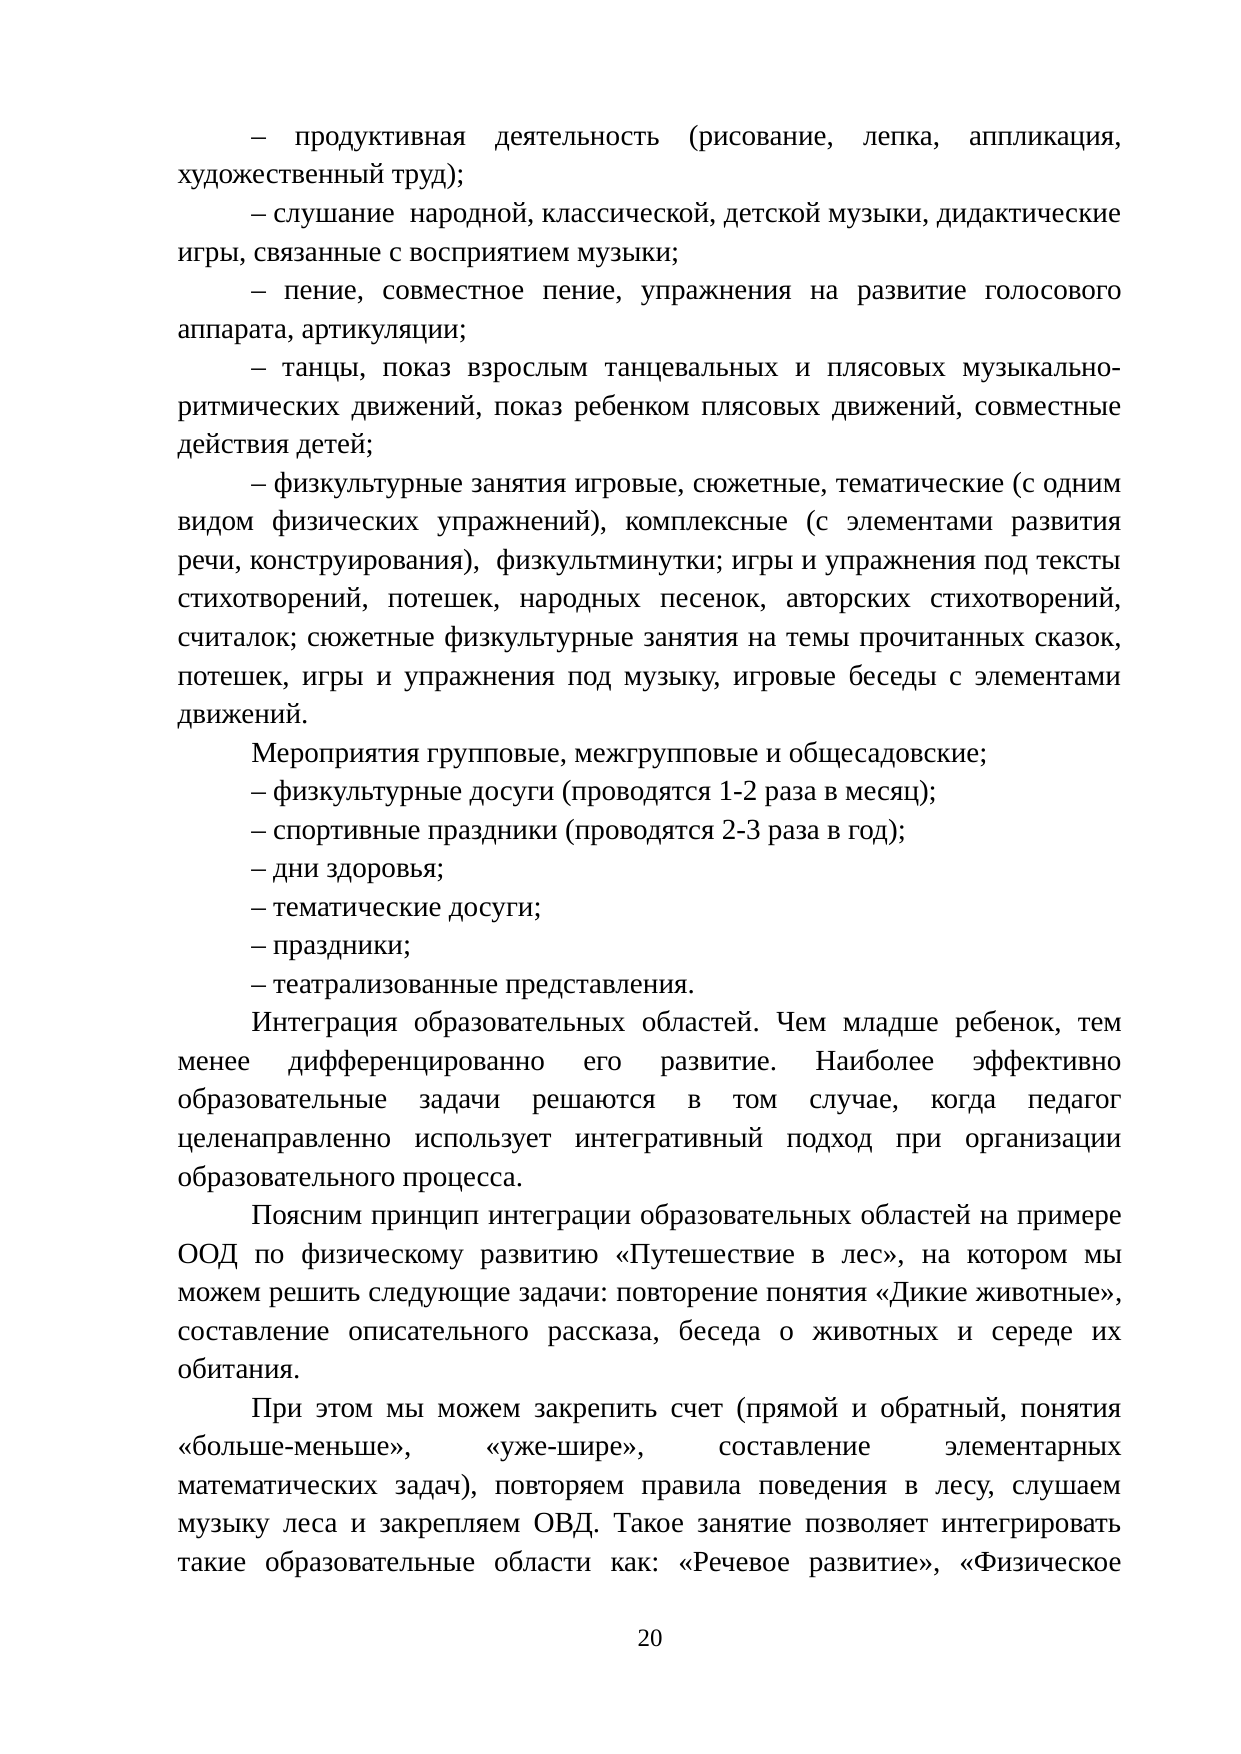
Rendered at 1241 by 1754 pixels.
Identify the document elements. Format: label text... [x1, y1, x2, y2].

text – театрализованные представления. [177, 966, 1122, 999]
text Мероприятия групповые, межгрупповые и общесадовские; [177, 735, 1122, 768]
text – пение, совместное пение, упражнения на развитие голосового аппарата, артикуляции; [177, 272, 1122, 344]
text – физкультурные досуги (проводятся 1-2 раза в месяц); [177, 773, 1122, 807]
text Поясним принцип интеграции образовательных областей на примере ООД по физическому развитию «Путешествие в лес», на котором мы можем решить следующие задачи: повторение понятия «Дикие животные», составление описательного рассказа, беседа о животных и середе их обитания. [177, 1197, 1122, 1385]
text – танцы, показ взрослым танцевальных и плясовых музыкально-ритмических движений, показ ребенком плясовых движений, совместные действия детей; [177, 349, 1122, 460]
text – слушание народной, классической, детской музыки, дидактические игры, связанные с восприятием музыки; [177, 195, 1122, 267]
text – дни здоровья; [177, 850, 1122, 884]
text – праздники; [177, 927, 1122, 961]
text Интеграция образовательных областей. Чем младше ребенок, тем менее дифференцированно его развитие. Наиболее эффективно образовательные задачи решаются в том случае, когда педагог целенаправленно использует интегративный подход при организации образовательного процесса. [177, 1004, 1122, 1192]
text – тематические досуги; [177, 889, 1122, 922]
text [177, 1390, 1122, 1578]
text – физкультурные занятия игровые, сюжетные, тематические (с одним видом физических упражнений), комплексные (с элементами развития речи, конструирования), физкультминутки; игры и упражнения под тексты стихотворений, потешек, народных песенок, авторских стихотворений, считалок; сюжетные физкультурные занятия на темы прочитанных сказок, потешек, игры и упражнения под музыку, игровые беседы с элементами движений. [177, 465, 1122, 730]
text – продуктивная деятельность (рисование, лепка, аппликация, художественный труд); [177, 118, 1122, 190]
text – спортивные праздники (проводятся 2-3 раза в год); [177, 812, 1122, 845]
